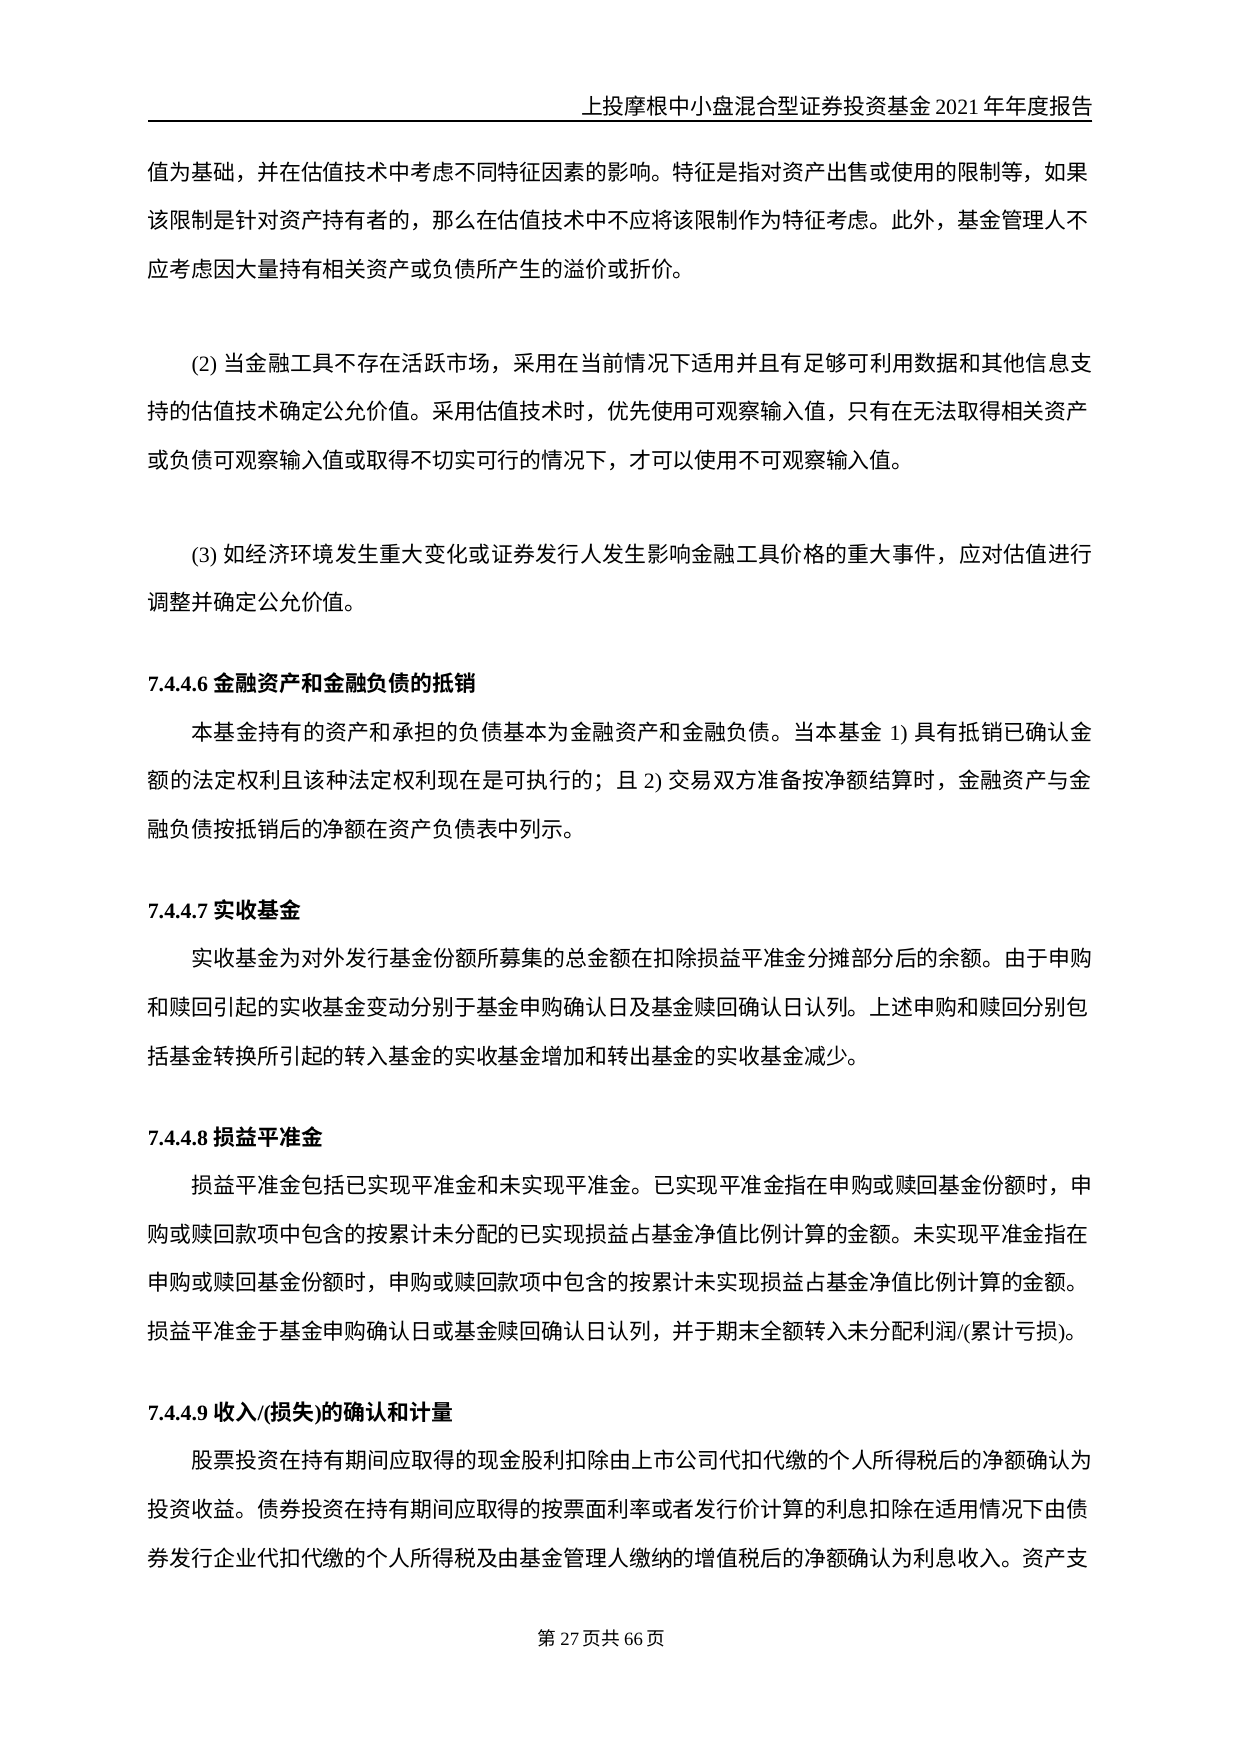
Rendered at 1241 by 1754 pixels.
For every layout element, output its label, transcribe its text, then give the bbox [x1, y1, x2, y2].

text 实收基金为对外发行基金份额所募集的总金额在扣除损益平准金分摊部分后的余额。由于申购和赎回引起的实收基金变动分别于基金申购确认日及基金赎回确认日认列。上述申购和赎回分别包括基金转换所引起的转入基金的实收基金增加和转出基金的实收基金减少。 [148, 941, 1092, 1071]
text 7.4.4.7 实收基金 [148, 892, 1092, 925]
text 本基金持有的资产和承担的负债基本为金融资产和金融负债。当本基金1) 具有抵销已确认金额的法定权利且该种法定权利现在是可执行的；且2) 交易双方准备按净额结算时，金融资产与金融负债按抵销后的净额在资产负债表中列示。 [148, 714, 1092, 844]
text 7.4.4.8 损益平准金 [148, 1119, 1092, 1152]
text 7.4.4.6 金融资产和金融负债的抵销 [148, 666, 1092, 698]
text 7.4.4.9 收入/(损失)的确认和计量 [148, 1394, 1092, 1427]
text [148, 1443, 1092, 1573]
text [148, 154, 1092, 284]
text (3) 如经济环境发生重大变化或证券发行人发生影响金融工具价格的重大事件，应对估值进行调整并确定公允价值。 [148, 536, 1092, 617]
text 损益平准金包括已实现平准金和未实现平准金。已实现平准金指在申购或赎回基金份额时，申购或赎回款项中包含的按累计未分配的已实现损益占基金净值比例计算的金额。未实现平准金指在申购或赎回基金份额时，申购或赎回款项中包含的按累计未实现损益占基金净值比例计算的金额。损益平准金于基金申购确认日或基金赎回确认日认列，并于期末全额转入未分配利润/(累计亏损)。 [148, 1167, 1092, 1346]
text (2) 当金融工具不存在活跃市场，采用在当前情况下适用并且有足够可利用数据和其他信息支持的估值技术确定公允价值。采用估值技术时，优先使用可观察输入值，只有在无法取得相关资产或负债可观察输入值或取得不切实可行的情况下，才可以使用不可观察输入值。 [148, 345, 1092, 475]
